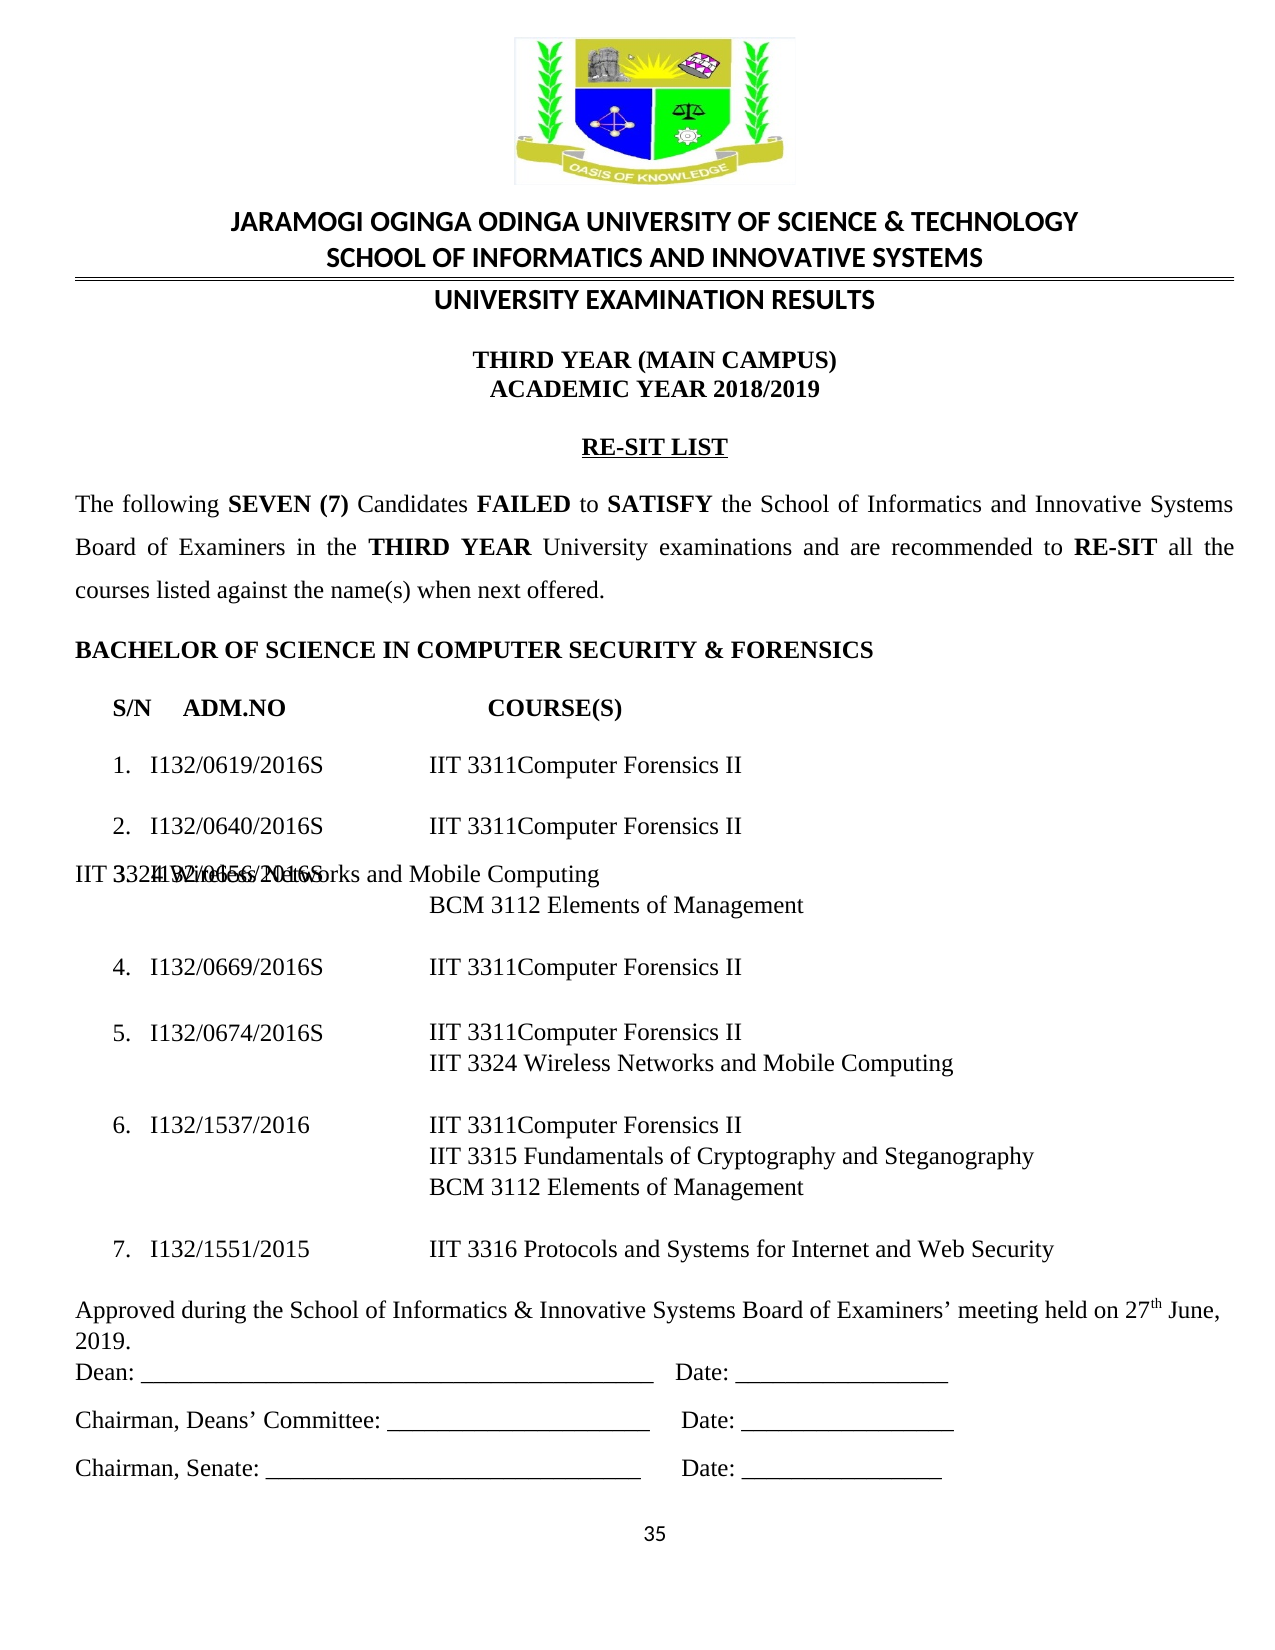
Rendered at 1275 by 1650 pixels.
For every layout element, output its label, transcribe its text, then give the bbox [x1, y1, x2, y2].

text IIT 3311Computer Forensics II [75, 1017, 1234, 1046]
text BCM 3112 Elements of Management [75, 890, 1234, 919]
text IIT 3316 Protocols and Systems for Internet and Web Security [75, 1234, 1234, 1293]
table_header I132/1551/2015 [64, 1234, 410, 1267]
text IIT 3324 Wireless Networks and Mobile Computing [410, 859, 1234, 888]
text BACHELOR OF SCIENCE IN COMPUTER SECURITY & FORENSICS [75, 635, 1234, 664]
text JARAMOGI OGINGA ODINGA UNIVERSITY OF SCIENCE & TECHNOLOGY [75, 203, 1234, 239]
table_header I132/0619/2016S [64, 751, 410, 783]
text The following SEVEN (7) Candidates FAILED to SATISFY the School of Informatics and Innovative Systems Board of Examiners in the THIRD YEAR University examinations and are recommended to RE-SIT all the courses listed against the name(s) when next offered. [75, 489, 1234, 604]
text ACADEMIC YEAR 2018/2019 [75, 374, 1234, 403]
text IIT 3311Computer Forensics II [75, 750, 1234, 811]
text Dean: _________________________________________ Date: _________________ [75, 1357, 1234, 1386]
table_header I132/0656/2016S [64, 859, 410, 917]
text Approved during the School of Informatics & Innovative Systems Board of Examiners’ meeting held on 27th June, 2019. [75, 1295, 1234, 1355]
text Chairman, Senate: ______________________________ Date: ________________ [75, 1453, 1234, 1481]
text Chairman, Deans’ Committee: _____________________ Date: _________________ [75, 1405, 1234, 1434]
text IIT 3324 Wireless Networks and Mobile Computing [75, 1048, 1234, 1108]
text IIT 3311Computer Forensics II [410, 811, 1234, 840]
text S/N ADM.NO COURSE(S) [75, 693, 1234, 722]
text IIT 3315 Fundamentals of Cryptography and Steganography [410, 1141, 1234, 1169]
text SCHOOL OF INFORMATICS AND INNOVATIVE SYSTEMS [75, 239, 1234, 277]
text BCM 3112 Elements of Management [410, 1172, 1234, 1201]
text UNIVERSITY EXAMINATION RESULTS [75, 281, 1234, 317]
text RE-SIT LIST [75, 432, 1234, 461]
text THIRD YEAR (MAIN CAMPUS) [75, 346, 1234, 374]
table_header I132/0674/2016S [64, 1018, 410, 1075]
picture [514, 37, 796, 185]
table_header I132/0640/2016S [64, 811, 410, 844]
table_header I132/0669/2016S [64, 952, 410, 985]
text IIT 3311Computer Forensics II [410, 1110, 1234, 1138]
text IIT 3311Computer Forensics II [75, 952, 1234, 1015]
table_header I132/1537/2016 [64, 1110, 410, 1225]
